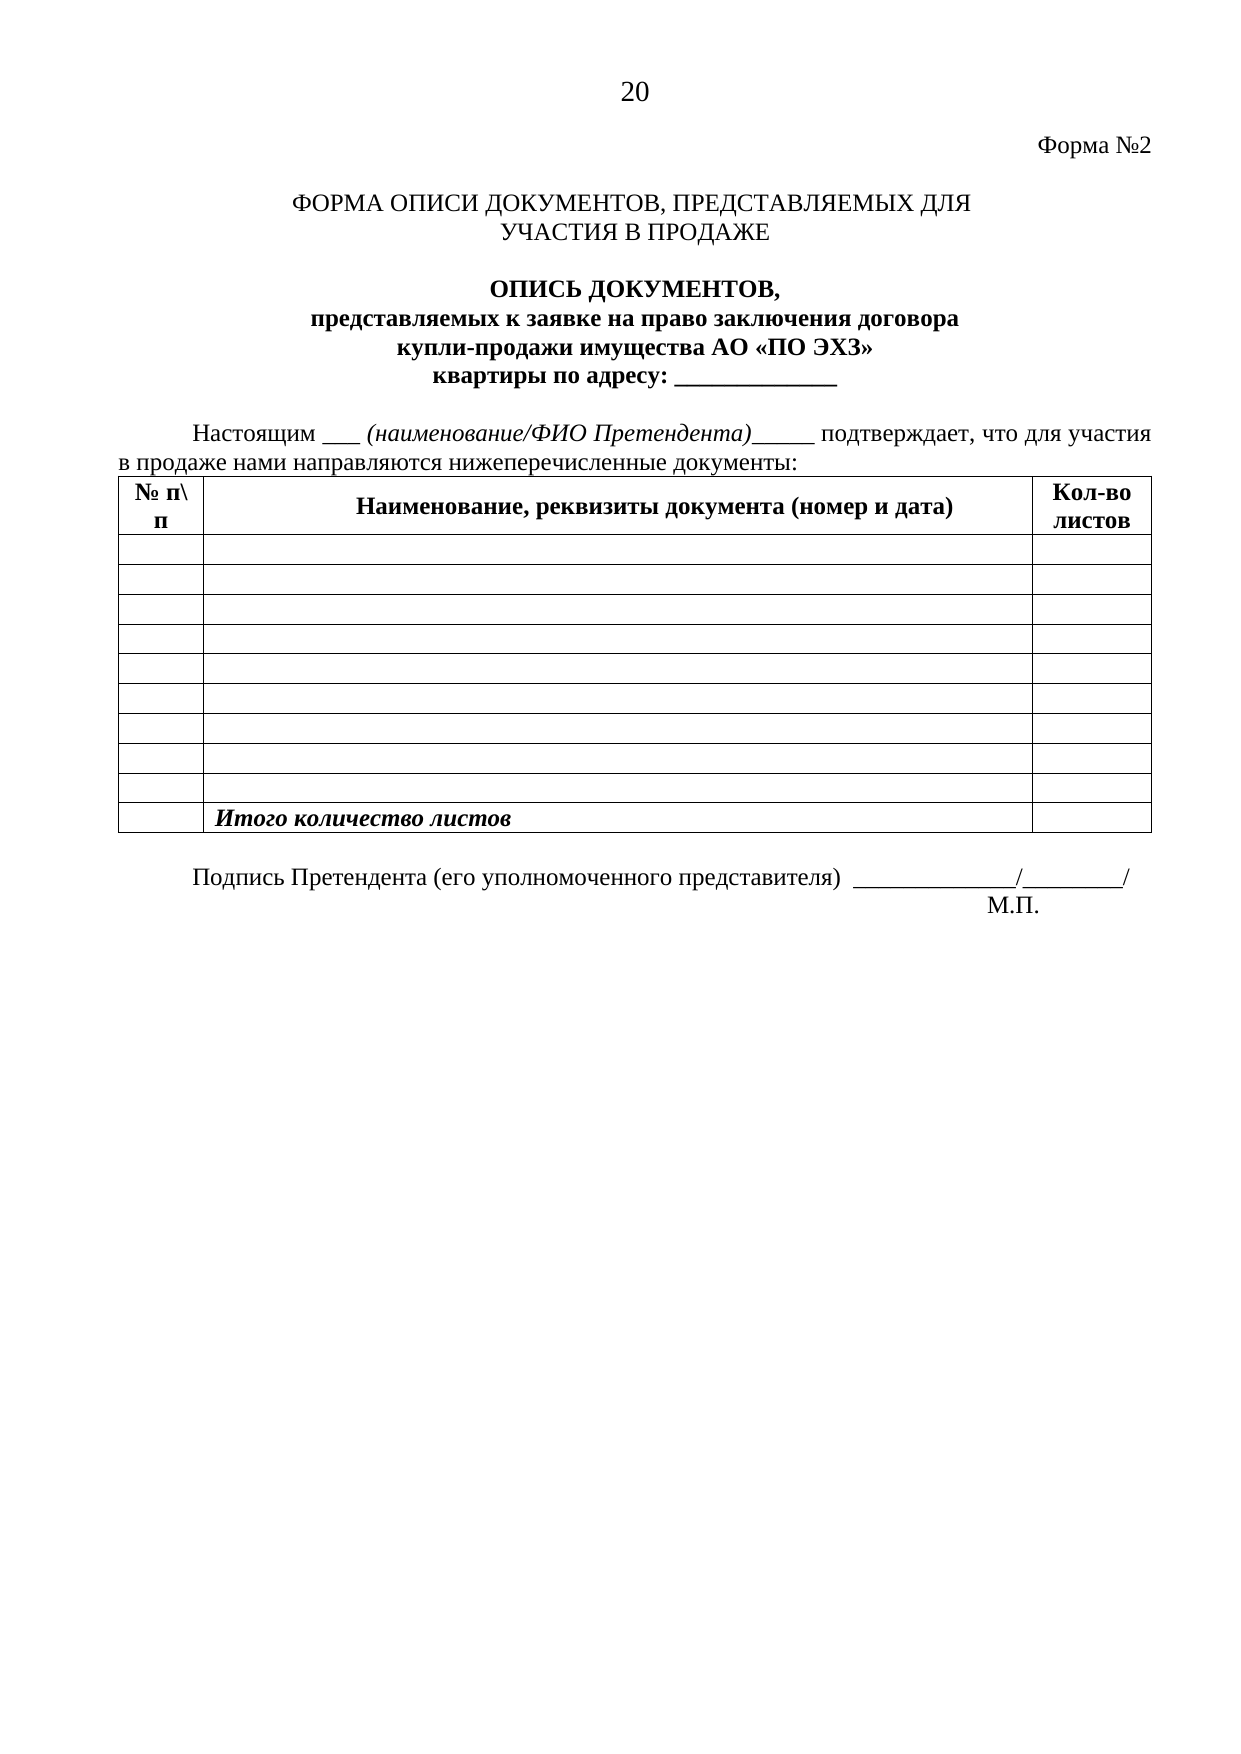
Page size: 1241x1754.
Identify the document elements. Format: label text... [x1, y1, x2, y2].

table_cell [204, 625, 1032, 653]
table_cell [119, 714, 203, 743]
table_cell [119, 595, 203, 623]
table_cell [1033, 595, 1151, 623]
table_cell [1033, 744, 1151, 772]
text ФОРМА ОПИСИ ДОКУМЕНТОВ, ПРЕДСТАВЛЯЕМЫХ ДЛЯ УЧАСТИЯ В ПРОДАЖЕ [118, 188, 1152, 246]
table_cell [119, 625, 203, 653]
table_cell [1033, 803, 1151, 832]
text квартиры по адресу: _____________ [118, 361, 1152, 389]
table_cell [1033, 654, 1151, 683]
table_cell [119, 744, 203, 772]
table_cell [204, 744, 1032, 772]
table_cell [1033, 714, 1151, 743]
text Подпись Претендента (его уполномоченного представителя) _____________/________/ [118, 862, 1152, 891]
table_cell [1033, 625, 1151, 653]
table_cell [204, 654, 1032, 683]
table_cell [204, 595, 1032, 623]
text представляемых к заявке на право заключения договора [118, 303, 1152, 332]
table_cell [204, 535, 1032, 564]
table_cell [1033, 774, 1151, 802]
text М.П. [118, 891, 1152, 919]
table_cell [204, 774, 1032, 802]
table_cell [119, 684, 203, 713]
table_cell [119, 774, 203, 802]
table_cell [1033, 684, 1151, 713]
table_header Кол-во листов [1033, 477, 1151, 534]
table_cell [204, 714, 1032, 743]
table_cell [119, 565, 203, 594]
table_cell Итого количество листов [204, 803, 1032, 832]
table_cell [204, 684, 1032, 713]
table_header Наименование, реквизиты документа (номер и дата) [204, 477, 1032, 534]
text купли-продажи имущества АО «ПО ЭХЗ» [118, 332, 1152, 361]
table_header № п\п [119, 477, 203, 534]
subtitle Форма №2 [236, 131, 1152, 159]
table_cell [119, 535, 203, 564]
text Настоящим ___ (наименование/ФИО Претендента)_____ подтверждает, что для участия в продаже нами направляются нижеперечисленные документы: [118, 418, 1152, 476]
table_cell [119, 654, 203, 683]
table_cell [204, 565, 1032, 594]
table_cell [1033, 565, 1151, 594]
table_cell [119, 803, 203, 832]
text ОПИСЬ ДОКУМЕНТОВ, [118, 274, 1152, 303]
table_cell [1033, 535, 1151, 564]
